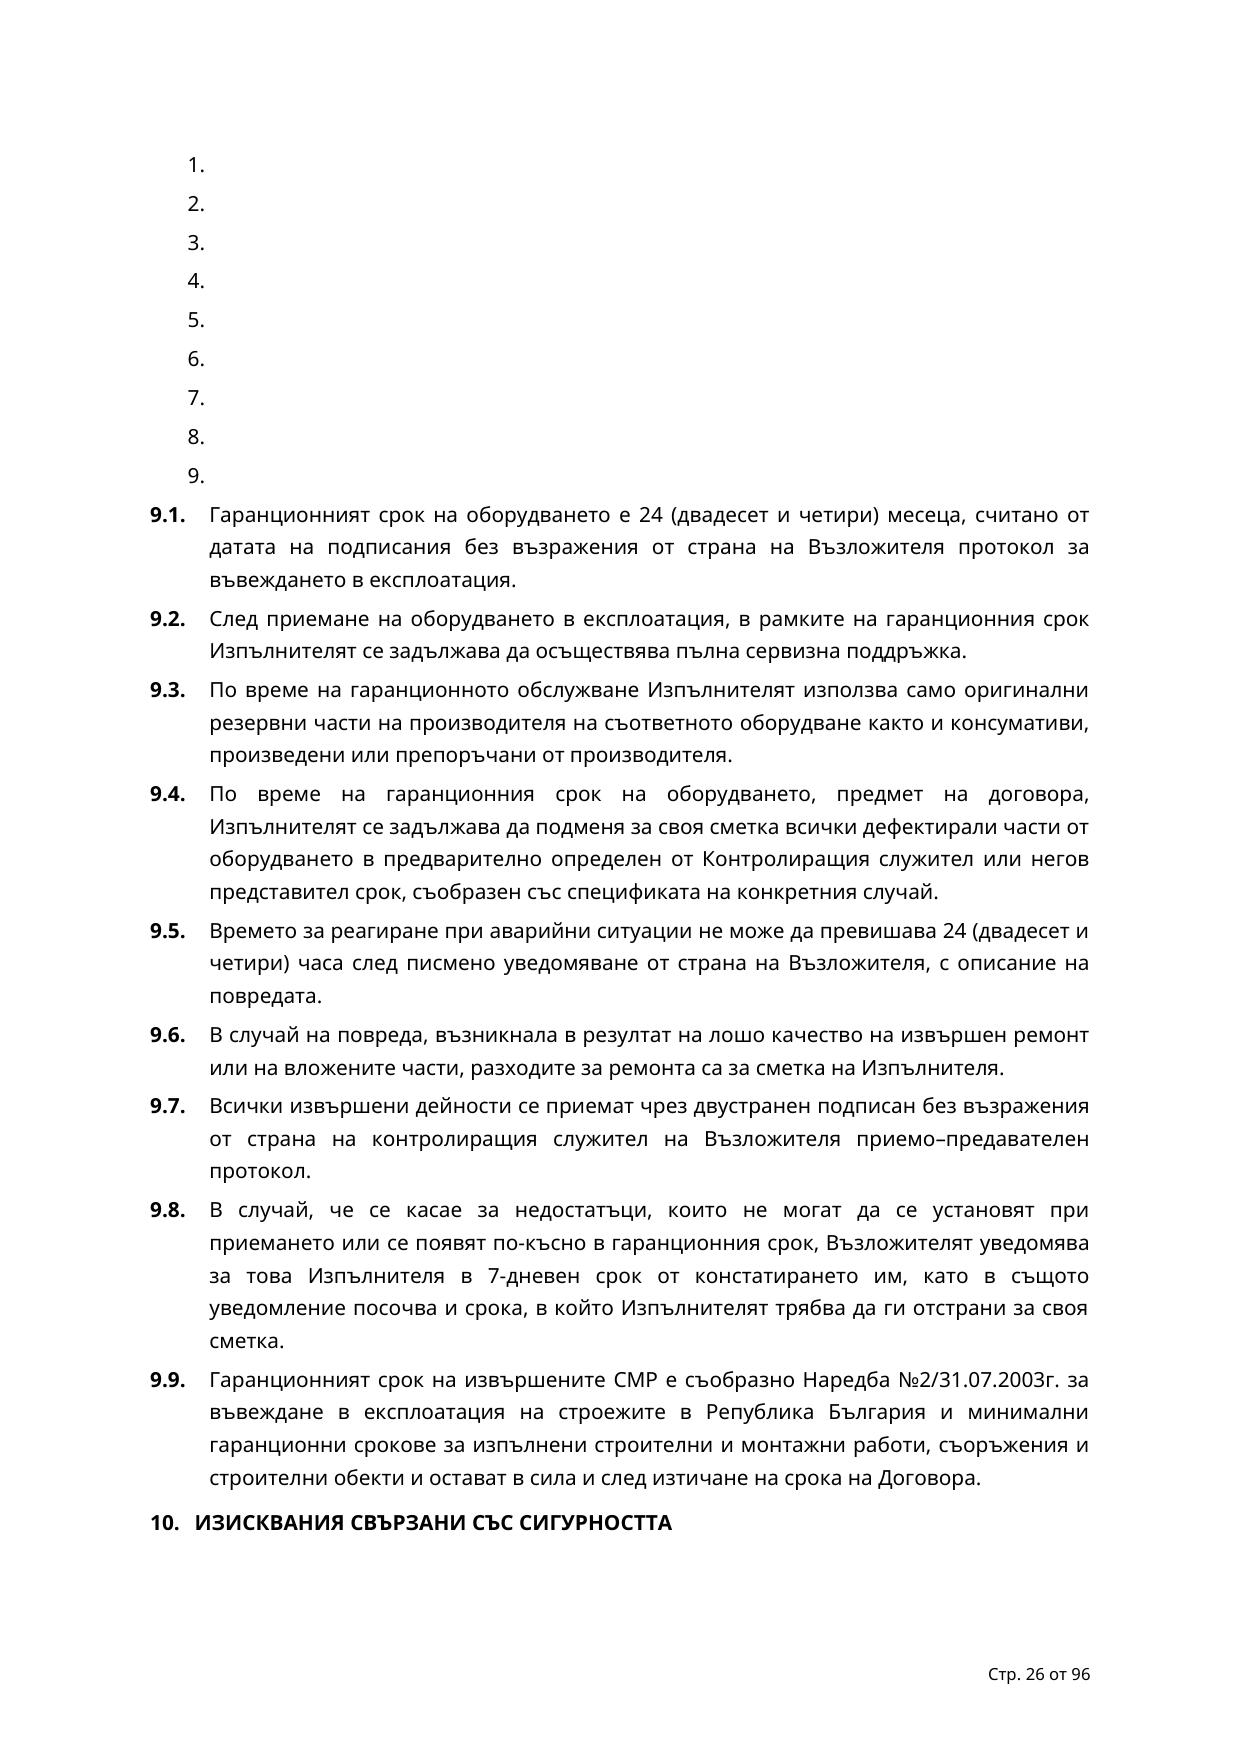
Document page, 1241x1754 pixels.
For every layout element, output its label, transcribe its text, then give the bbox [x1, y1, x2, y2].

list Гаранционният срок на оборудването е 24 (двадесет и четири) месеца, считано от датата на подписания без възражения от страна на Възложителя протокол за въвеждането в експлоатация. [150, 500, 1090, 593]
list По време на гаранционното обслужване Изпълнителят използва само оригинални резервни части на производителя на съответното оборудване както и консумативи, произведени или препоръчани от производителя. [150, 675, 1090, 769]
list В случай на повреда, възникнала в резултат на лошо качество на извършен ремонт или на вложените части, разходите за ремонта са за сметка на Изпълнителя. [150, 1020, 1090, 1081]
list Времето за реагиране при аварийни ситуации не може да превишава 24 (двадесет и четири) часа след писмено уведомяване от страна на Възложителя, с описание на повредата. [150, 916, 1090, 1009]
list Гаранционният срок на извършените СМР е съобразно Наредба №2/31.07.2003г. за въвеждане в експлоатация на строежите в Република България и минимални гаранционни срокове за изпълнени строителни и монтажни работи, съоръжения и строителни обекти и остават в сила и след изтичане на срока на Договора. [150, 1365, 1090, 1491]
list В случай, че се касае за недостатъци, които не могат да се установят при приемането или се появят по-късно в гаранционния срок, Възложителят уведомява за това Изпълнителя в 7-дневен срок от констатирането им, като в същото уведомление посочва и срока, в който Изпълнителят трябва да ги отстрани за своя сметка. [150, 1196, 1090, 1354]
list След приемане на оборудването в експлоатация, в рамките на гаранционния срок Изпълнителят се задължава да осъществява пълна сервизна поддръжка. [150, 604, 1090, 665]
list Всички извършени дейности се приемат чрез двустранен подписан без възражения от страна на контролиращия служител на Възложителя приемо–предавателен протокол. [150, 1091, 1090, 1185]
list По време на гаранционния срок на оборудването, предмет на договора, Изпълнителят се задължава да подменя за своя сметка всички дефектирали части от оборудването в предварително определен от Контролиращия служител или негов представител срок, съобразен със спецификата на конкретния случай. [150, 779, 1090, 906]
list ИЗИСКВАНИЯ СВЪРЗАНИ СЪС СИГУРНОСТТА [150, 1508, 1067, 1536]
